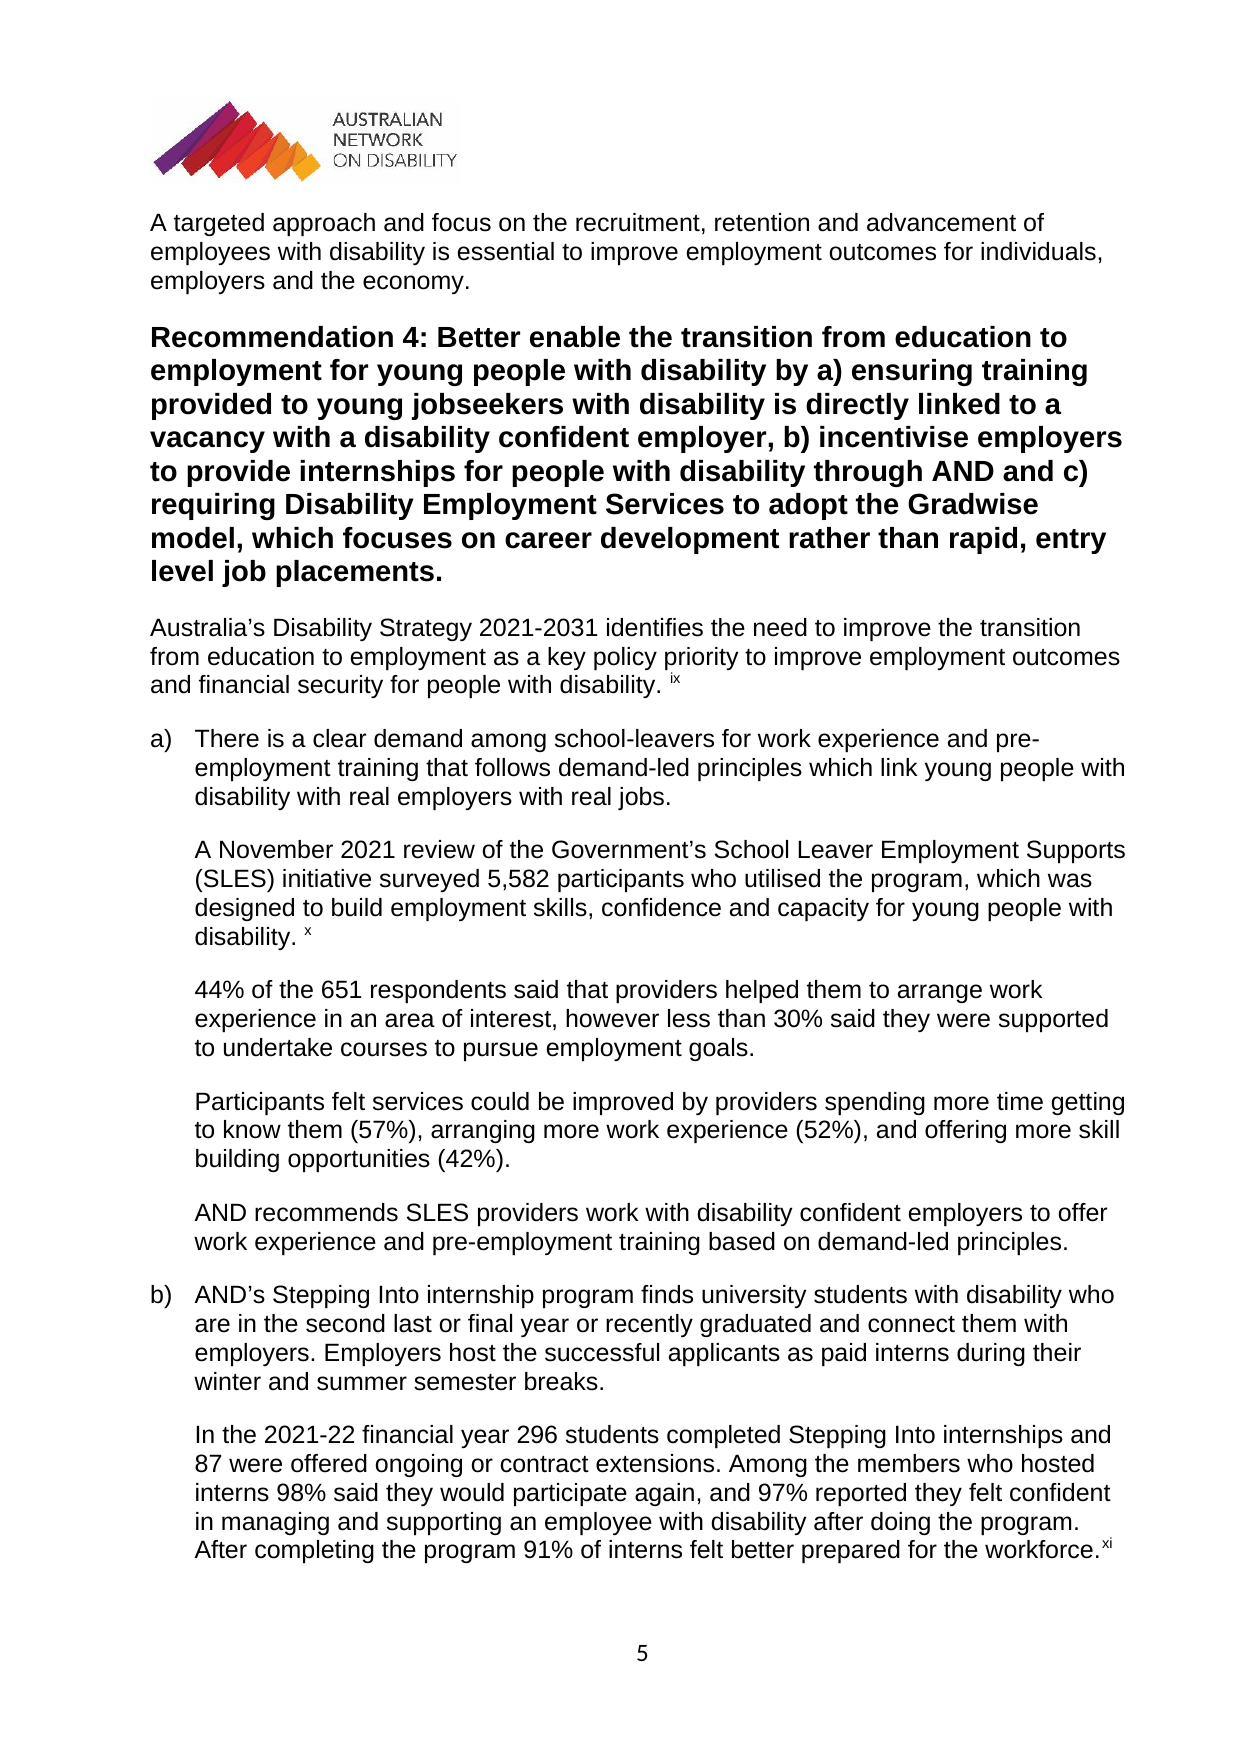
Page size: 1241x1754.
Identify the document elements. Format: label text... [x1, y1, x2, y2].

text A November 2021 review of the Government’s School Leaver Employment Supports (SLES) initiative surveyed 5,582 participants who utilised the program, which was designed to build employment skills, confidence and capacity for young people with disability. [194, 835, 1134, 950]
list AND’s Stepping Into internship program finds university students with disability who are in the second last or final year or recently graduated and connect them with employers. Employers host the successful applicants as paid interns during their winter and summer semester breaks. [150, 1280, 1134, 1395]
text In the 2021-22 financial year 296 students completed Stepping Into internships and 87 were offered ongoing or contract extensions. Among the members who hosted interns 98% said they would participate again, and 97% reported they felt confident in managing and supporting an employee with disability after doing the program. After completing the program 91% of interns felt better prepared for the workforce. [194, 1420, 1134, 1564]
list There is a clear demand among school-leavers for work experience and pre-employment training that follows demand-led principles which link young people with disability with real employers with real jobs. [150, 724, 1134, 810]
subtitle Recommendation 4: Better enable the transition from education to employment for young people with disability by a) ensuring training provided to young jobseekers with disability is directly linked to a vacancy with a disability confident employer, b) incentivise employers to provide internships for people with disability through AND and c) requiring Disability Employment Services to adopt the Gradwise model, which focuses on career development rather than rapid, entry level job placements. [150, 319, 1134, 588]
text Australia’s Disability Strategy 2021-2031 identifies the need to improve the transition from education to employment as a key policy priority to improve employment outcomes and financial security for people with disability. [150, 613, 1134, 699]
text 44% of the 651 respondents said that providers helped them to arrange work experience in an area of interest, however less than 30% said they were supported to undertake courses to pursue employment goals. [194, 975, 1134, 1062]
text Participants felt services could be improved by providers spending more time getting to know them (57%), arranging more work experience (52%), and offering more skill building opportunities (42%). [194, 1087, 1134, 1173]
text A targeted approach and focus on the recruitment, retention and advancement of employees with disability is essential to improve employment outcomes for individuals, employers and the economy. [150, 208, 1134, 294]
picture [150, 98, 461, 184]
text AND recommends SLES providers work with disability confident employers to offer work experience and pre-employment training based on demand-led principles. [194, 1198, 1134, 1255]
